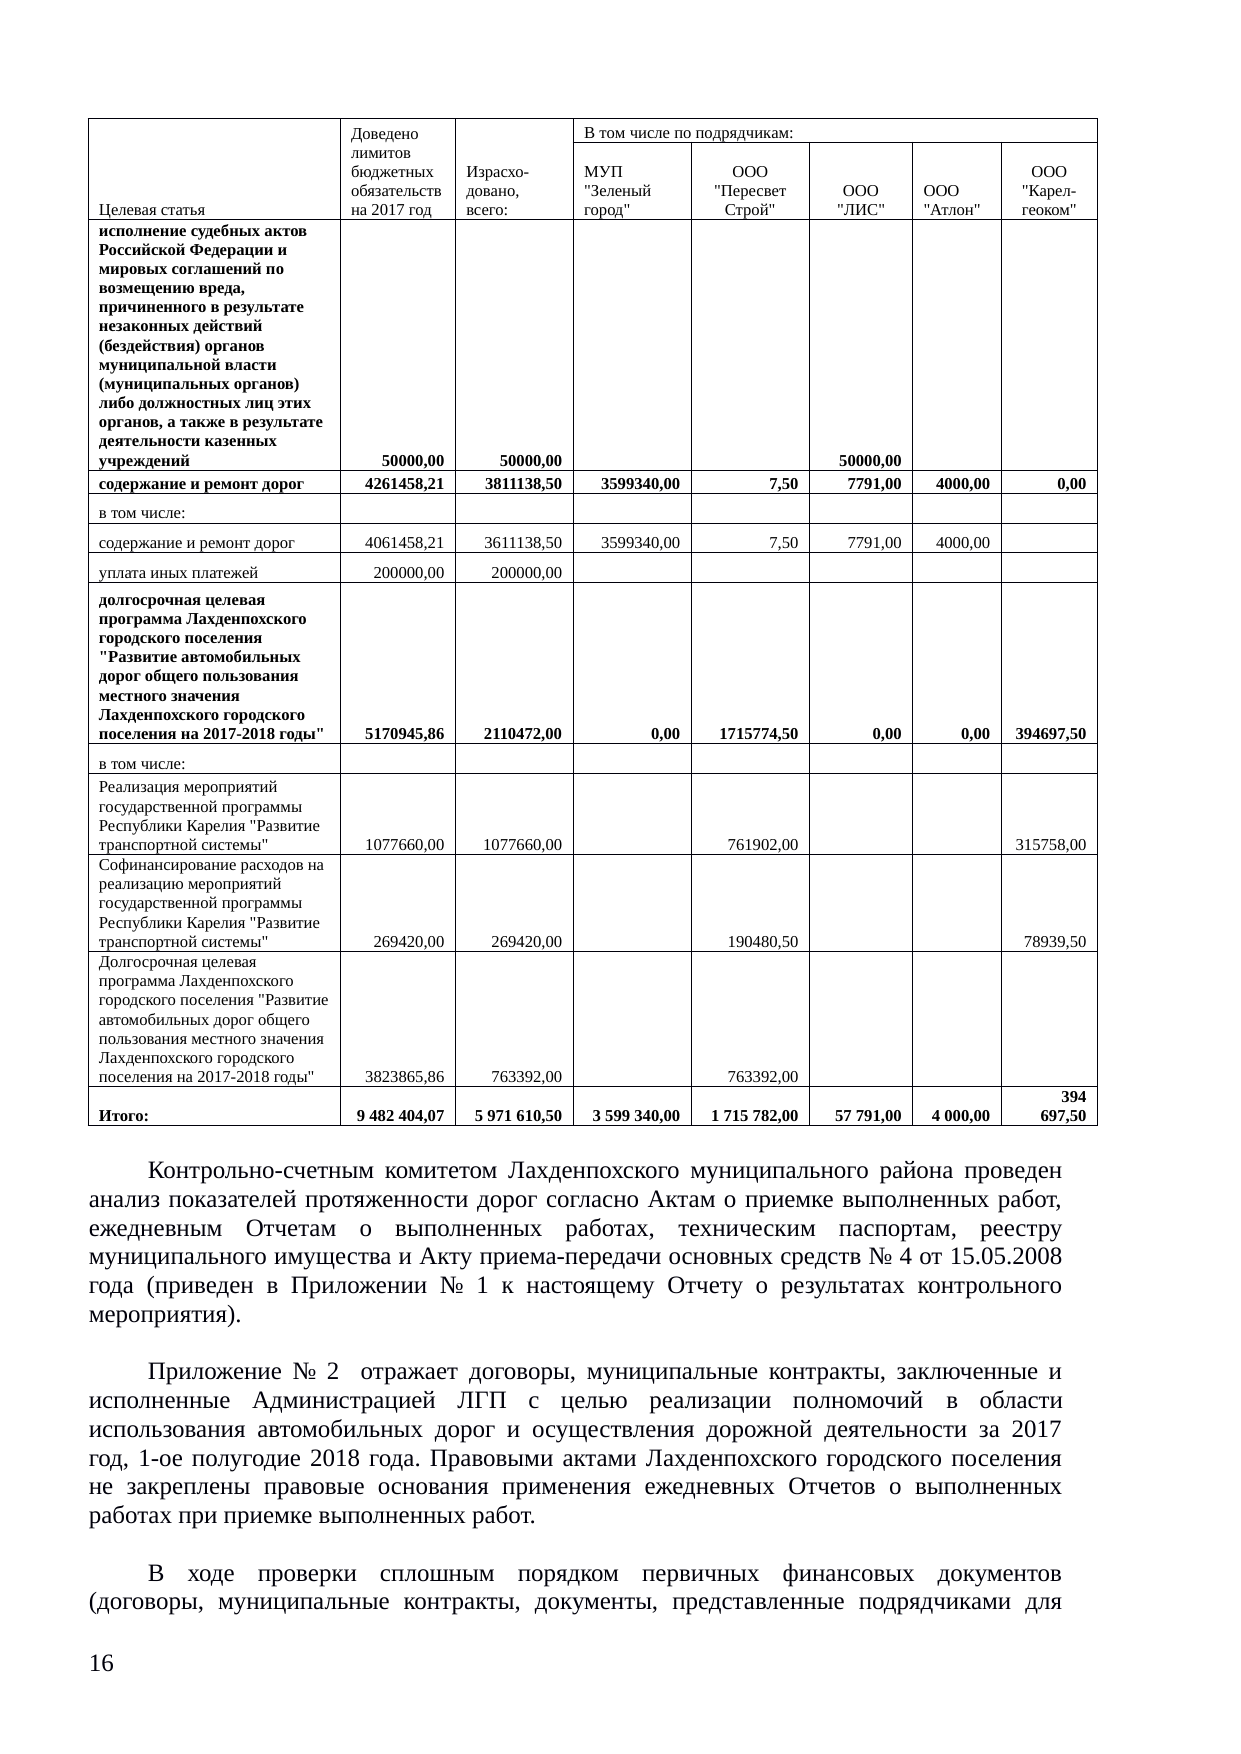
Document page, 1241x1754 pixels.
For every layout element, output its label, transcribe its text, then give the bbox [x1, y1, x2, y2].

table_cell Софинансирование расходов на реализацию мероприятий государственной программы Республики Карелия "Развитие транспортной системы" [89, 855, 340, 951]
table_cell 4 000,00 [913, 1087, 1001, 1125]
table_cell [913, 494, 1001, 522]
table_header Доведено лимитов бюджетных обязательств на 2017 год [341, 119, 455, 219]
table_cell 50000,00 [810, 220, 912, 469]
table_cell Долгосрочная целевая программа Лахденпохского городского поселения "Развитие автомобильных дорог общего пользования местного значения Лахденпохского городского поселения на 2017-2018 годы" [89, 952, 340, 1086]
table_cell 3 599 340,00 [574, 1087, 691, 1125]
table_cell 50000,00 [341, 220, 455, 469]
table_cell 3811138,50 [456, 471, 573, 493]
table_cell [810, 553, 912, 582]
table_cell 269420,00 [341, 855, 455, 951]
table_cell [1002, 744, 1097, 773]
table_cell 5 971 610,50 [456, 1087, 573, 1125]
table_cell ООО "ЛИС" [810, 143, 912, 219]
text Контрольно-счетным комитетом Лахденпохского муниципального района проведен анализ показателей протяженности дорог согласно Актам о приемке выполненных работ, ежедневным Отчетам о выполненных работах, техническим паспортам, реестру муниципального имущества и Акту приема-передачи основных средств № 4 от 15.05.2008 года (приведен в Приложении № 1 к настоящему Отчету о результатах контрольного мероприятия). [88, 1155, 1063, 1328]
table_cell 315758,00 [1002, 774, 1097, 854]
table_cell [1002, 952, 1097, 1086]
table_cell [692, 494, 809, 522]
table_cell 4061458,21 [341, 524, 455, 552]
table_header В том числе по подрядчикам: [574, 119, 1097, 142]
table_cell в том числе: [89, 744, 340, 773]
table_cell [341, 494, 455, 522]
table_cell [456, 494, 573, 522]
table_cell исполнение судебных актов Российской Федерации и мировых соглашений по возмещению вреда, причиненного в результате незаконных действий (бездействия) органов муниципальной власти (муниципальных органов) либо должностных лиц этих органов, а также в результате деятельности казенных учреждений [89, 220, 340, 469]
table_cell [913, 855, 1001, 951]
table_cell 7791,00 [810, 524, 912, 552]
table_cell [913, 553, 1001, 582]
table_cell 763392,00 [692, 952, 809, 1086]
table_cell [1002, 494, 1097, 522]
table_cell [574, 744, 691, 773]
table_cell 4261458,21 [341, 471, 455, 493]
table_cell [574, 220, 691, 469]
table_cell [1002, 524, 1097, 552]
table_cell 3611138,50 [456, 524, 573, 552]
table_cell 0,00 [1002, 471, 1097, 493]
table_header Израсхо-довано, всего: [456, 119, 573, 219]
table_cell [810, 494, 912, 522]
table_cell [1002, 553, 1097, 582]
table_cell 190480,50 [692, 855, 809, 951]
table_cell 763392,00 [456, 952, 573, 1086]
table_cell [810, 855, 912, 951]
table_cell 1077660,00 [456, 774, 573, 854]
table_cell [574, 553, 691, 582]
table_cell 7,50 [692, 471, 809, 493]
table_cell [810, 774, 912, 854]
table_cell 9 482 404,07 [341, 1087, 455, 1125]
table_cell 200000,00 [456, 553, 573, 582]
table_cell содержание и ремонт дорог [89, 524, 340, 552]
table_cell 57 791,00 [810, 1087, 912, 1125]
table_cell ООО "Карел-геоком" [1002, 143, 1097, 219]
table_cell [692, 220, 809, 469]
table_cell [574, 855, 691, 951]
table_cell [913, 220, 1001, 469]
table_header Целевая статья [89, 119, 340, 219]
table_cell [1002, 220, 1097, 469]
table_cell [810, 952, 912, 1086]
table_cell [913, 744, 1001, 773]
table_cell 1715774,50 [692, 583, 809, 743]
table_cell Итого: [89, 1087, 340, 1125]
table_cell 4000,00 [913, 524, 1001, 552]
table_cell уплата иных платежей [89, 553, 340, 582]
table_cell 3599340,00 [574, 471, 691, 493]
table_cell [456, 744, 573, 773]
table_cell ООО "Атлон" [913, 143, 1001, 219]
table_cell 1 715 782,00 [692, 1087, 809, 1125]
table_cell 5170945,86 [341, 583, 455, 743]
table_cell в том числе: [89, 494, 340, 522]
table_cell 0,00 [810, 583, 912, 743]
table_cell [692, 553, 809, 582]
table_cell 3599340,00 [574, 524, 691, 552]
table_cell 3823865,86 [341, 952, 455, 1086]
table_cell 2110472,00 [456, 583, 573, 743]
table_cell [341, 744, 455, 773]
table_cell 7791,00 [810, 471, 912, 493]
table_cell Реализация мероприятий государственной программы Республики Карелия "Развитие транспортной системы" [89, 774, 340, 854]
table_cell 4000,00 [913, 471, 1001, 493]
table_cell 0,00 [574, 583, 691, 743]
text Приложение № 2 отражает договоры, муниципальные контракты, заключенные и исполненные Администрацией ЛГП с целью реализации полномочий в области использования автомобильных дорог и осуществления дорожной деятельности за 2017 год, 1-ое полугодие 2018 года. Правовыми актами Лахденпохского городского поселения не закреплены правовые основания применения ежедневных Отчетов о выполненных работах при приемке выполненных работ. [88, 1356, 1063, 1529]
table_cell [913, 952, 1001, 1086]
table_cell ООО "Пересвет Строй" [692, 143, 809, 219]
table_cell [810, 744, 912, 773]
table_cell 394697,50 [1002, 583, 1097, 743]
table_cell [574, 494, 691, 522]
table_cell [913, 774, 1001, 854]
table_cell [574, 952, 691, 1086]
table_cell 78939,50 [1002, 855, 1097, 951]
table_cell 1077660,00 [341, 774, 455, 854]
table_cell 394 697,50 [1002, 1087, 1097, 1125]
table_cell 50000,00 [456, 220, 573, 469]
table_cell [692, 744, 809, 773]
table_cell МУП "Зеленый город" [574, 143, 691, 219]
table_cell 7,50 [692, 524, 809, 552]
table_cell [574, 774, 691, 854]
table_cell содержание и ремонт дорог [89, 471, 340, 493]
table_cell 761902,00 [692, 774, 809, 854]
table_cell долгосрочная целевая программа Лахденпохского городского поселения "Развитие автомобильных дорог общего пользования местного значения Лахденпохского городского поселения на 2017-2018 годы" [89, 583, 340, 743]
table_cell 0,00 [913, 583, 1001, 743]
table_cell 269420,00 [456, 855, 573, 951]
table_cell 200000,00 [341, 553, 455, 582]
